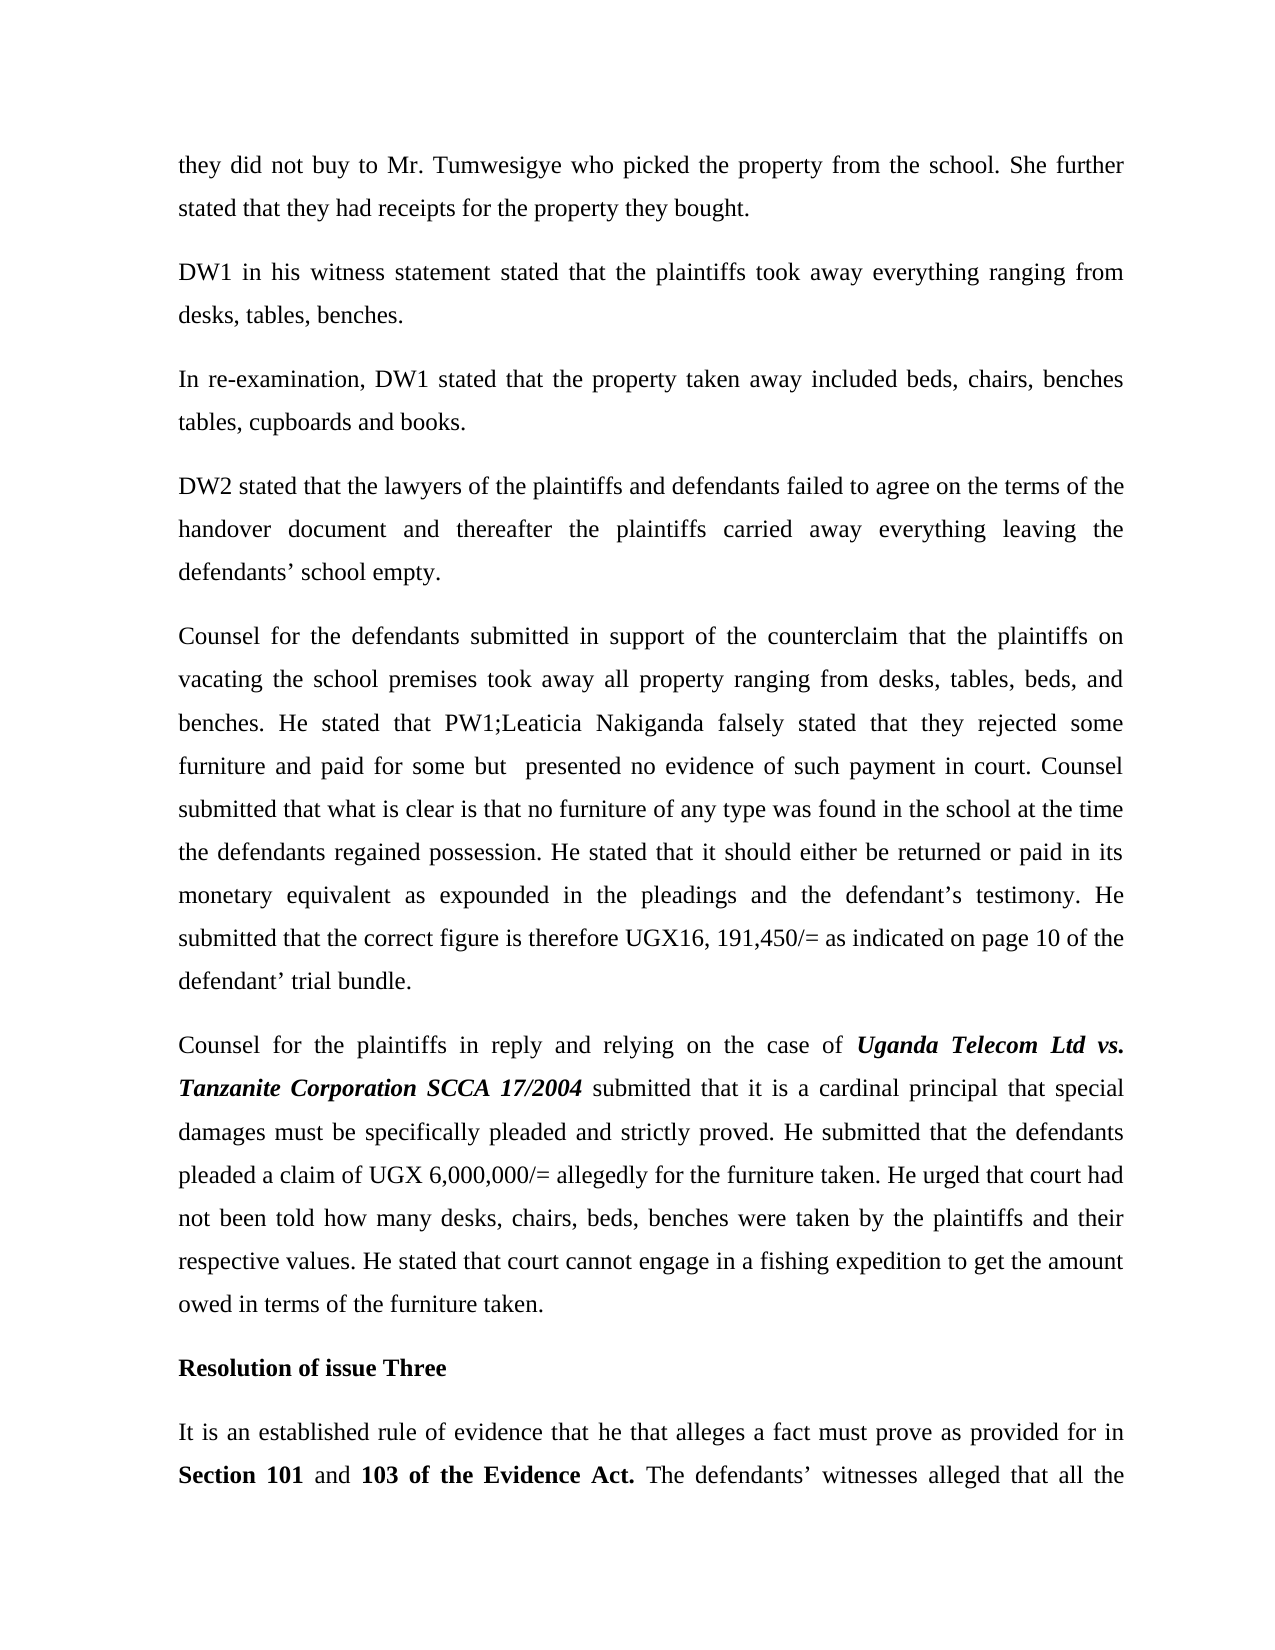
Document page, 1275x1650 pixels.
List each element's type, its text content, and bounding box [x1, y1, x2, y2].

text DW2 stated that the lawyers of the plaintiffs and defendants failed to agree on the terms of the handover document and thereafter the plaintiffs carried away everything leaving the defendants’ school empty. [178, 471, 1125, 586]
text DW1 in his witness statement stated that the plaintiffs took away everything ranging from desks, tables, benches. [178, 257, 1125, 329]
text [178, 150, 1125, 222]
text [178, 1417, 1125, 1489]
text Counsel for the defendants submitted in support of the counterclaim that the plaintiffs on vacating the school premises took away all property ranging from desks, tables, beds, and benches. He stated that PW1;Leaticia Nakiganda falsely stated that they rejected some furniture and paid for some but presented no evidence of such payment in court. Counsel submitted that what is clear is that no furniture of any type was found in the school at the time the defendants regained possession. He stated that it should either be returned or paid in its monetary equivalent as expounded in the pleadings and the defendant’s testimony. He submitted that the correct figure is therefore UGX16, 191,450/= as indicated on page 10 of the defendant’ trial bundle. [178, 621, 1125, 995]
text Counsel for the plaintiffs in reply and relying on the case of Uganda Telecom Ltd vs. Tanzanite Corporation SCCA 17/2004 submitted that it is a cardinal principal that special damages must be specifically pleaded and strictly proved. He submitted that the defendants pleaded a claim of UGX 6,000,000/= allegedly for the furniture taken. He urged that court had not been told how many desks, chairs, beds, benches were taken by the plaintiffs and their respective values. He stated that court cannot engage in a fishing expedition to get the amount owed in terms of the furniture taken. [178, 1030, 1125, 1318]
text In re-examination, DW1 stated that the property taken away included beds, chairs, benches tables, cupboards and books. [178, 364, 1125, 436]
text Resolution of issue Three [178, 1353, 1125, 1382]
